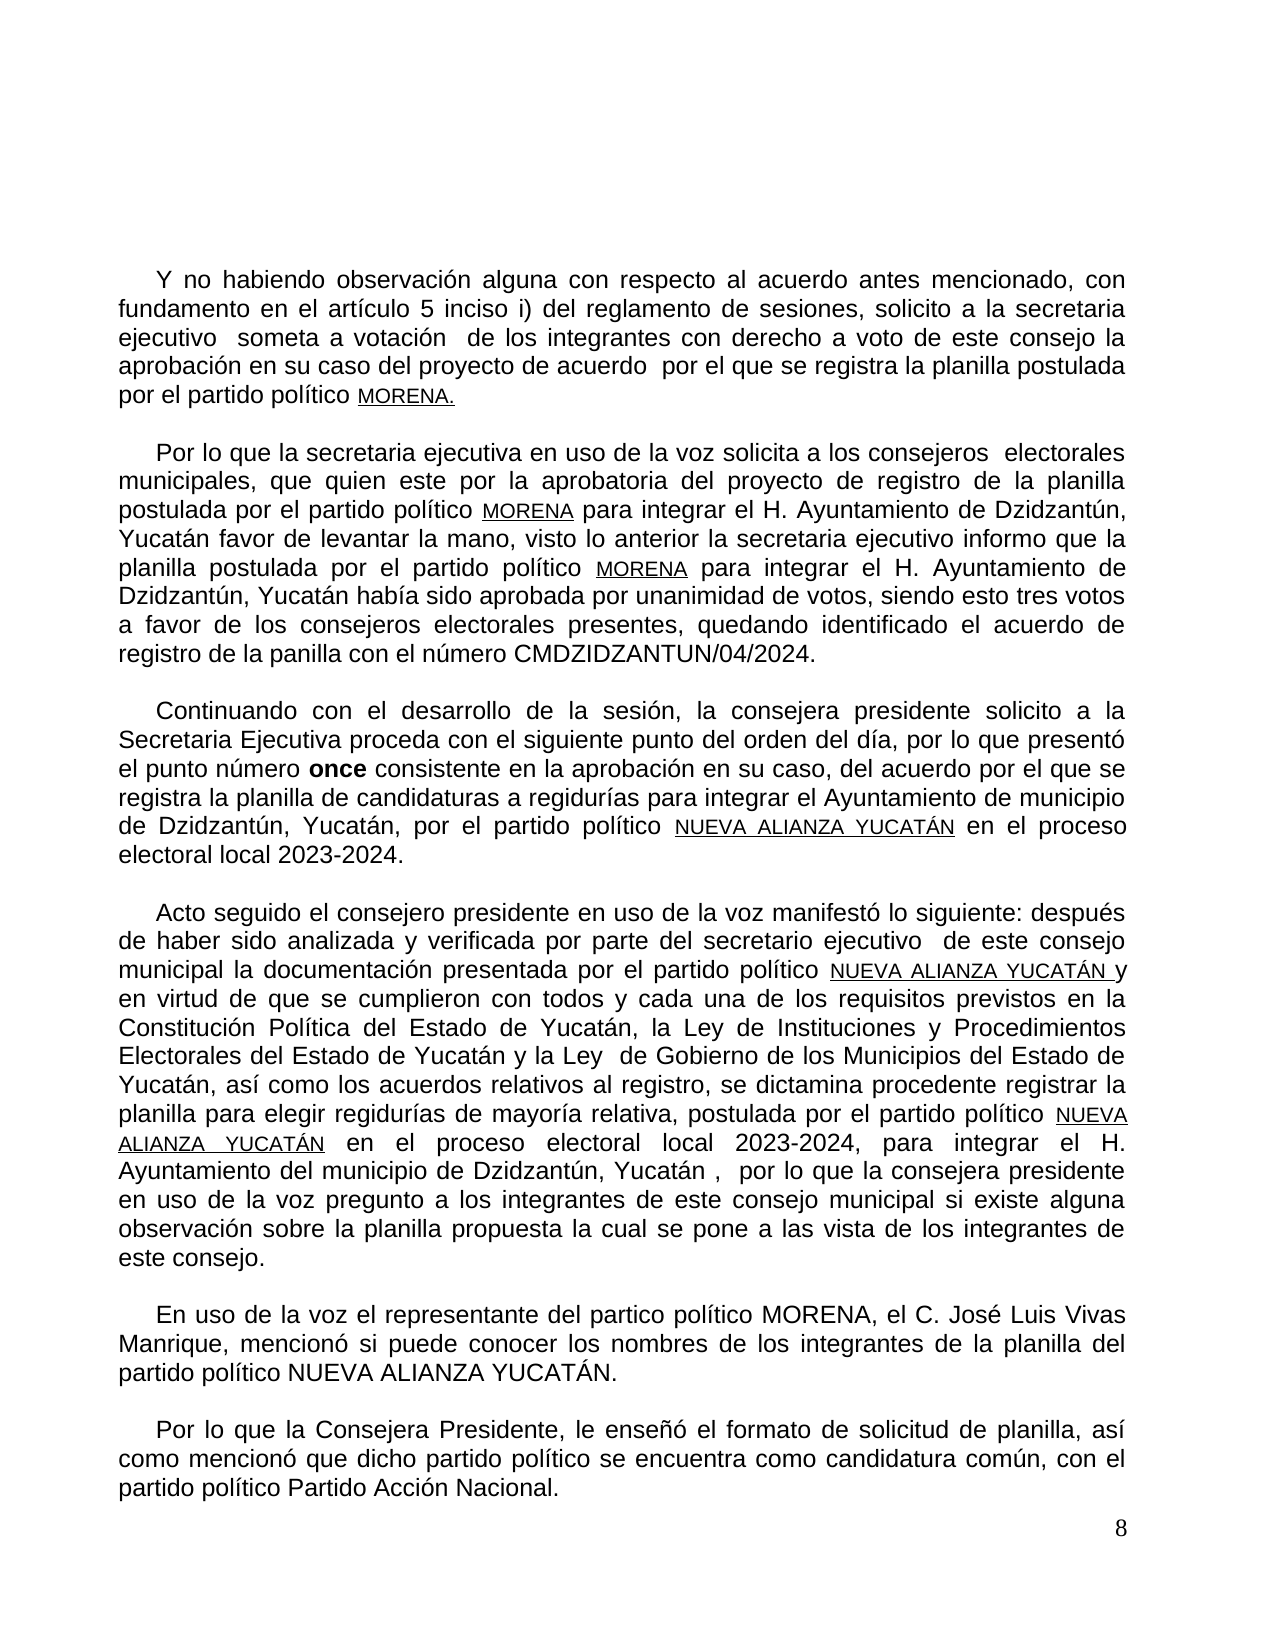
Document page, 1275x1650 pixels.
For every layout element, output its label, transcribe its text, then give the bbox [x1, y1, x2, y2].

text Por lo que la Consejera Presidente, le enseñó el formato de solicitud de planilla, así como mencionó que dicho partido político se encuentra como candidatura común, con el partido político Partido Acción Nacional. [118, 1415, 1127, 1501]
text En uso de la voz el representante del partico político MORENA, el C. José Luis Vivas Manrique, mencionó si puede conocer los nombres de los integrantes de la planilla del partido político NUEVA ALIANZA YUCATÁN. [118, 1300, 1127, 1386]
text Continuando con el desarrollo de la sesión, la consejera presidente solicito a la Secretaria Ejecutiva proceda con el siguiente punto del orden del día, por lo que presentó el punto número once consistente en la aprobación en su caso, del acuerdo por el que se registra la planilla de candidaturas a regidurías para integrar el Ayuntamiento de municipio de Dzidzantún, Yucatán, por el partido político NUEVA ALIANZA YUCATÁN en el proceso electoral local 2023-2024. [118, 696, 1127, 869]
text Por lo que la secretaria ejecutiva en uso de la voz solicita a los consejeros electorales municipales, que quien este por la aprobatoria del proyecto de registro de la planilla postulada por el partido político MORENA para integrar el H. Ayuntamiento de Dzidzantún, Yucatán favor de levantar la mano, visto lo anterior la secretaria ejecutivo informo que la planilla postulada por el partido político MORENA para integrar el H. Ayuntamiento de Dzidzantún, Yucatán había sido aprobada por unanimidad de votos, siendo esto tres votos a favor de los consejeros electorales presentes, quedando identificado el acuerdo de registro de la panilla con el número CMDZIDZANTUN/04/2024. [118, 437, 1127, 667]
text Y no habiendo observación alguna con respecto al acuerdo antes mencionado, con fundamento en el artículo 5 inciso i) del reglamento de sesiones, solicito a la secretaria ejecutivo someta a votación de los integrantes con derecho a voto de este consejo la aprobación en su caso del proyecto de acuerdo por el que se registra la planilla postulada por el partido político MORENA. [118, 265, 1127, 409]
text Acto seguido el consejero presidente en uso de la voz manifestó lo siguiente: después de haber sido analizada y verificada por parte del secretario ejecutivo de este consejo municipal la documentación presentada por el partido político NUEVA ALIANZA YUCATÁN y en virtud de que se cumplieron con todos y cada una de los requisitos previstos en la Constitución Política del Estado de Yucatán, la Ley de Instituciones y Procedimientos Electorales del Estado de Yucatán y la Ley de Gobierno de los Municipios del Estado de Yucatán, así como los acuerdos relativos al registro, se dictamina procedente registrar la planilla para elegir regidurías de mayoría relativa, postulada por el partido político NUEVA ALIANZA YUCATÁN en el proceso electoral local 2023-2024, para integrar el H. Ayuntamiento del municipio de Dzidzantún, Yucatán , por lo que la consejera presidente en uso de la voz pregunto a los integrantes de este consejo municipal si existe alguna observación sobre la planilla propuesta la cual se pone a las vista de los integrantes de este consejo. [118, 897, 1127, 1271]
